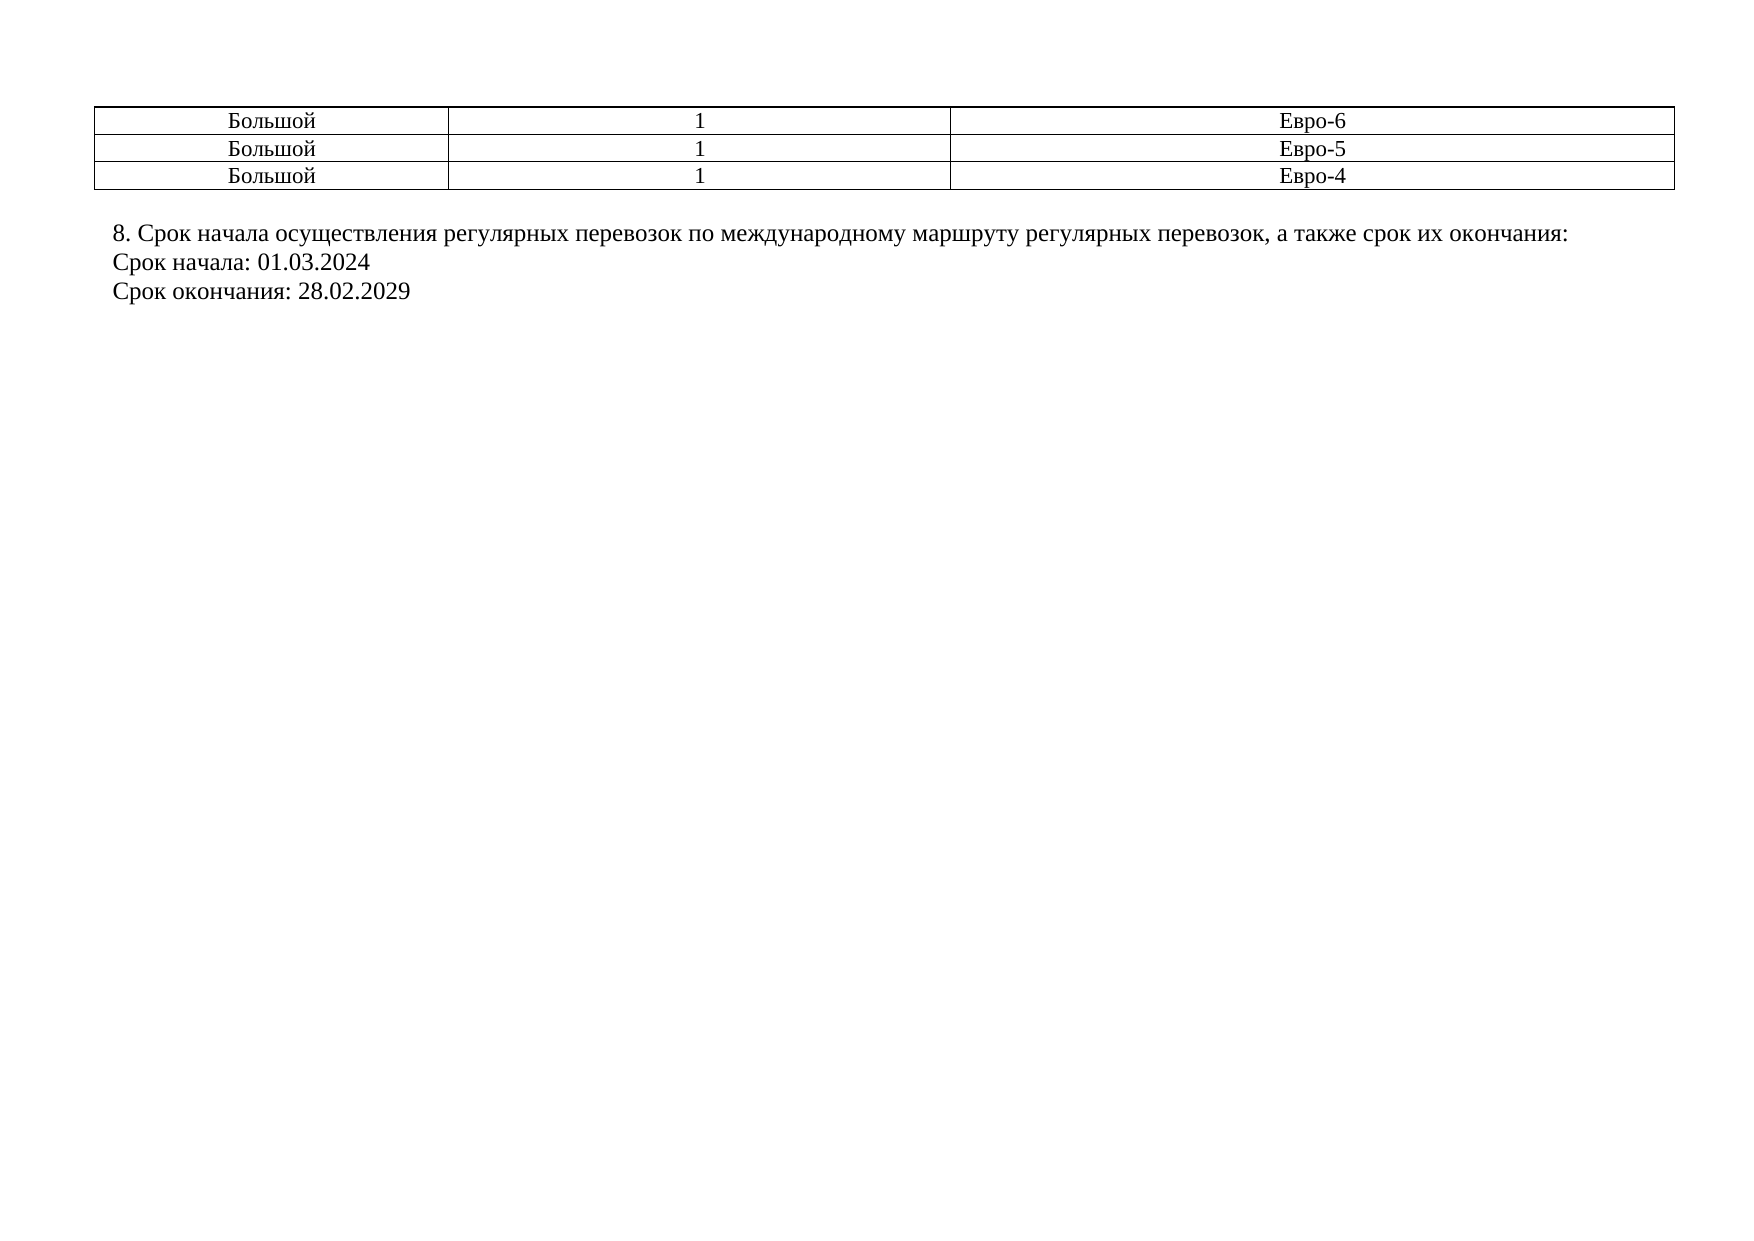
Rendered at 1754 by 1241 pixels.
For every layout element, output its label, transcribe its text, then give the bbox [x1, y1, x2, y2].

table_cell Большой [95, 162, 448, 188]
table_cell 1 [449, 108, 950, 134]
table_cell 1 [449, 162, 950, 188]
table_cell Евро-4 [951, 162, 1674, 188]
text 8. Срок начала осуществления регулярных перевозок по международному маршруту регулярных перевозок, а также срок их окончания: [112, 218, 1695, 247]
table_cell 1 [449, 135, 950, 161]
text Срок окончания: 28.02.2029 [112, 276, 1695, 304]
table_cell Большой [95, 135, 448, 161]
text Срок начала: 01.03.2024 [112, 247, 1695, 276]
table_cell Евро-5 [951, 135, 1674, 161]
table_cell Евро-6 [951, 108, 1674, 134]
table_cell Большой [95, 108, 448, 134]
